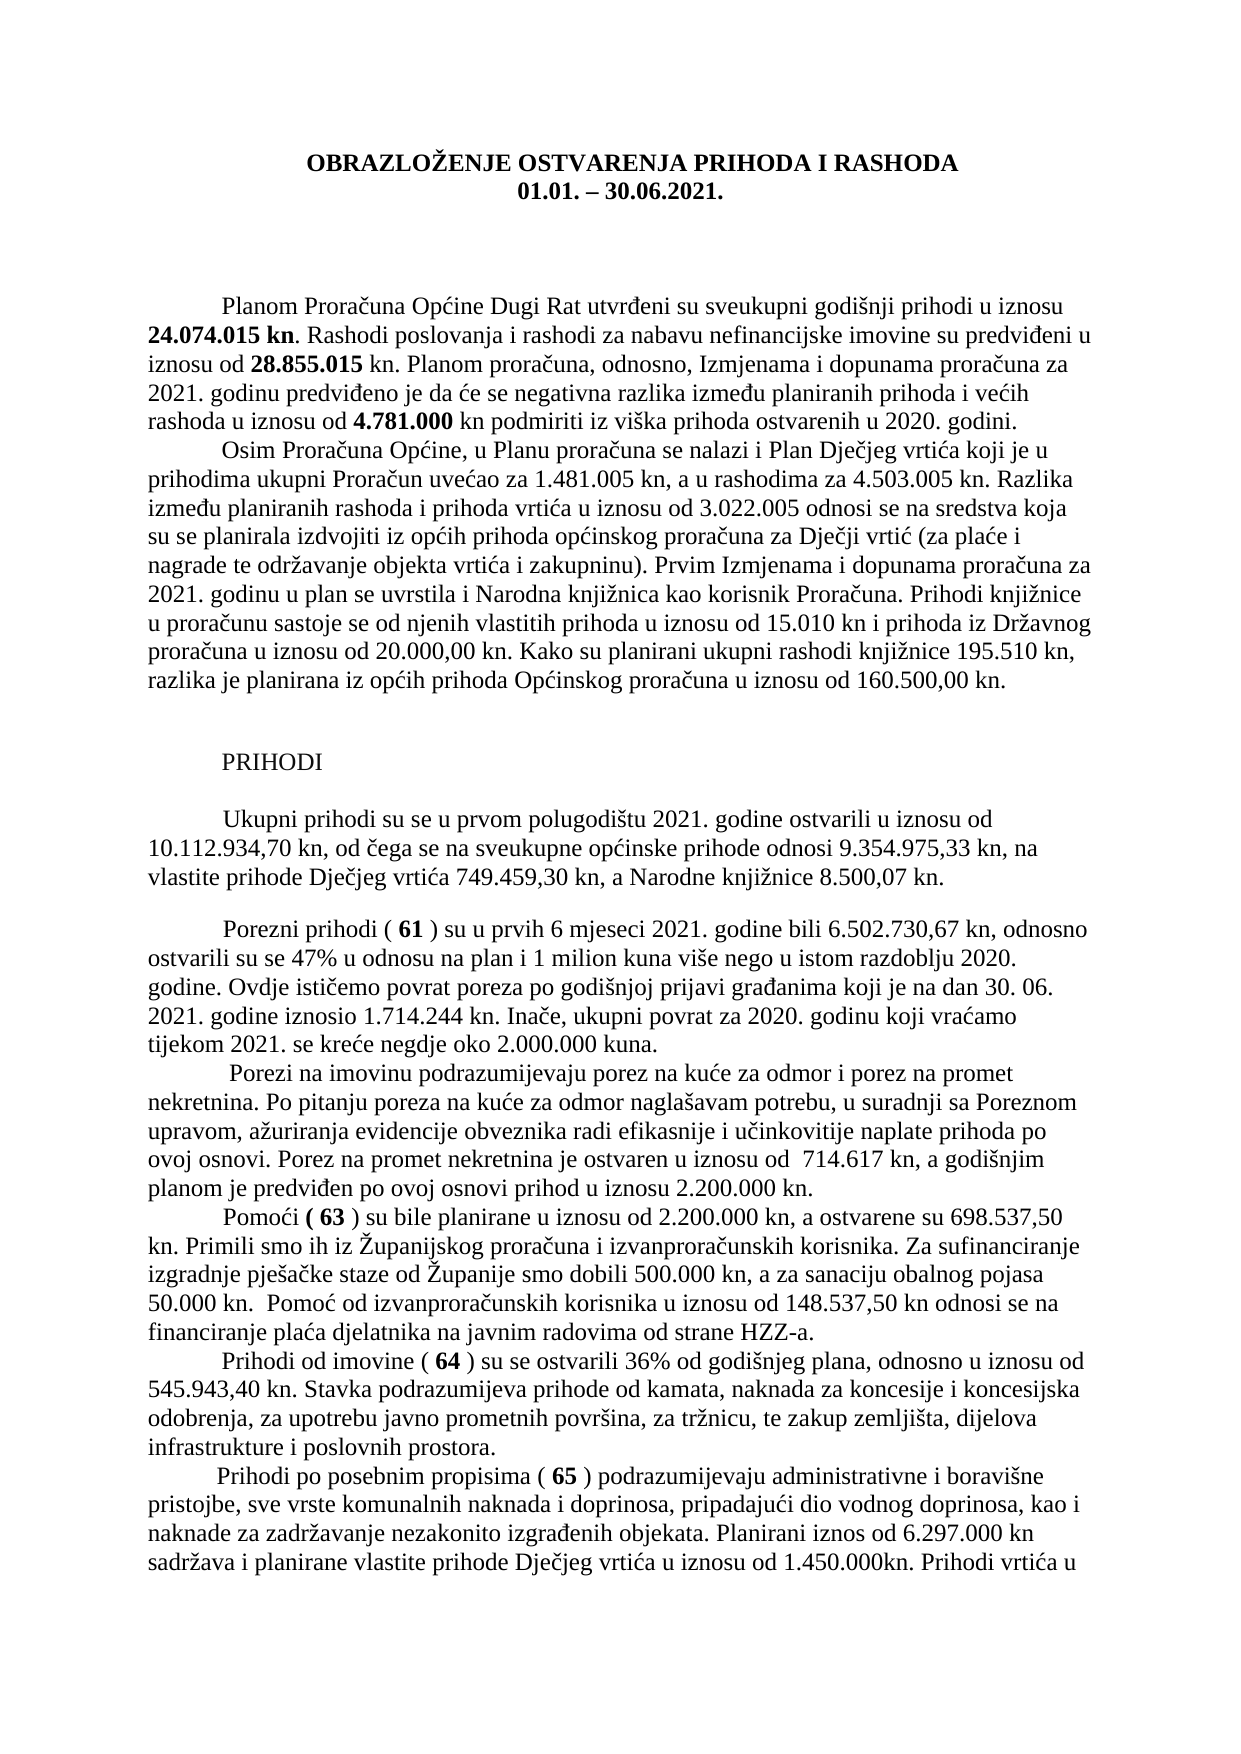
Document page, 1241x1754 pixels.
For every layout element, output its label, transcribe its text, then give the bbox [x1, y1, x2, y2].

text PRIHODI [148, 747, 1093, 775]
text Pomoći ( 63 ) su bile planirane u iznosu od 2.200.000 kn, a ostvarene su 698.537,50 kn. Primili smo ih iz Županijskog proračuna i izvanproračunskih korisnika. Za sufinanciranje izgradnje pješačke staze od Županije smo dobili 500.000 kn, a za sanaciju obalnog pojasa 50.000 kn. Pomoć od izvanproračunskih korisnika u iznosu od 148.537,50 kn odnosi se na financiranje plaća djelatnika na javnim radovima od strane HZZ-a. [148, 1202, 1093, 1346]
title 01.01. – 30.06.2021. [148, 176, 1093, 205]
text Porezni prihodi ( 61 ) su u prvih 6 mjeseci 2021. godine bili 6.502.730,67 kn, odnosno ostvarili su se 47% u odnosu na plan i 1 milion kuna više nego u istom razdoblju 2020. godine. Ovdje ističemo povrat poreza po godišnjoj prijavi građanima koji je na dan 30. 06. 2021. godine iznosio 1.714.244 kn. Inače, ukupni povrat za 2020. godinu koji vraćamo tijekom 2021. se kreće negdje oko 2.000.000 kuna. [148, 914, 1093, 1058]
text Osim Proračuna Općine, u Planu proračuna se nalazi i Plan Dječjeg vrtića koji je u prihodima ukupni Proračun uvećao za 1.481.005 kn, a u rashodima za 4.503.005 kn. Razlika između planiranih rashoda i prihoda vrtića u iznosu od 3.022.005 odnosi se na sredstva koja su se planirala izdvojiti iz općih prihoda općinskog proračuna za Dječji vrtić (za plaće i nagrade te održavanje objekta vrtića i zakupninu). Prvim Izmjenama i dopunama proračuna za 2021. godinu u plan se uvrstila i Narodna knjižnica kao korisnik Proračuna. Prihodi knjižnice u proračunu sastoje se od njenih vlastitih prihoda u iznosu od 15.010 kn i prihoda iz Državnog proračuna u iznosu od 20.000,00 kn. Kako su planirani ukupni rashodi knjižnice 195.510 kn, razlika je planirana iz općih prihoda Općinskog proračuna u iznosu od 160.500,00 kn. [148, 435, 1093, 694]
text Ukupni prihodi su se u prvom polugodištu 2021. godine ostvarili u iznosu od 10.112.934,70 kn, od čega se na sveukupne općinske prihode odnosi 9.354.975,33 kn, na vlastite prihode Dječjeg vrtića 749.459,30 kn, a Narodne knjižnice 8.500,07 kn. [148, 804, 1093, 890]
text Porezi na imovinu podrazumijevaju porez na kuće za odmor i porez na promet nekretnina. Po pitanju poreza na kuće za odmor naglašavam potrebu, u suradnji sa Poreznom upravom, ažuriranja evidencije obveznika radi efikasnije i učinkovitije naplate prihoda po ovoj osnovi. Porez na promet nekretnina je ostvaren u iznosu od 714.617 kn, a godišnjim planom je predviđen po ovoj osnovi prihod u iznosu 2.200.000 kn. [148, 1058, 1093, 1202]
title OBRAZLOŽENJE OSTVARENJA PRIHODA I RASHODA [148, 148, 1093, 176]
text Planom Proračuna Općine Dugi Rat utvrđeni su sveukupni godišnji prihodi u iznosu 24.074.015 kn. Rashodi poslovanja i rashodi za nabavu nefinancijske imovine su predviđeni u iznosu od 28.855.015 kn. Planom proračuna, odnosno, Izmjenama i dopunama proračuna za 2021. godinu predviđeno je da će se negativna razlika između planiranih prihoda i većih rashoda u iznosu od 4.781.000 kn podmiriti iz viška prihoda ostvarenih u 2020. godini. [148, 291, 1093, 435]
text Prihodi od imovine ( 64 ) su se ostvarili 36% od godišnjeg plana, odnosno u iznosu od 545.943,40 kn. Stavka podrazumijeva prihode od kamata, naknada za koncesije i koncesijska odobrenja, za upotrebu javno prometnih površina, za tržnicu, te zakup zemljišta, dijelova infrastrukture i poslovnih prostora. [148, 1346, 1093, 1461]
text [148, 1461, 1093, 1576]
